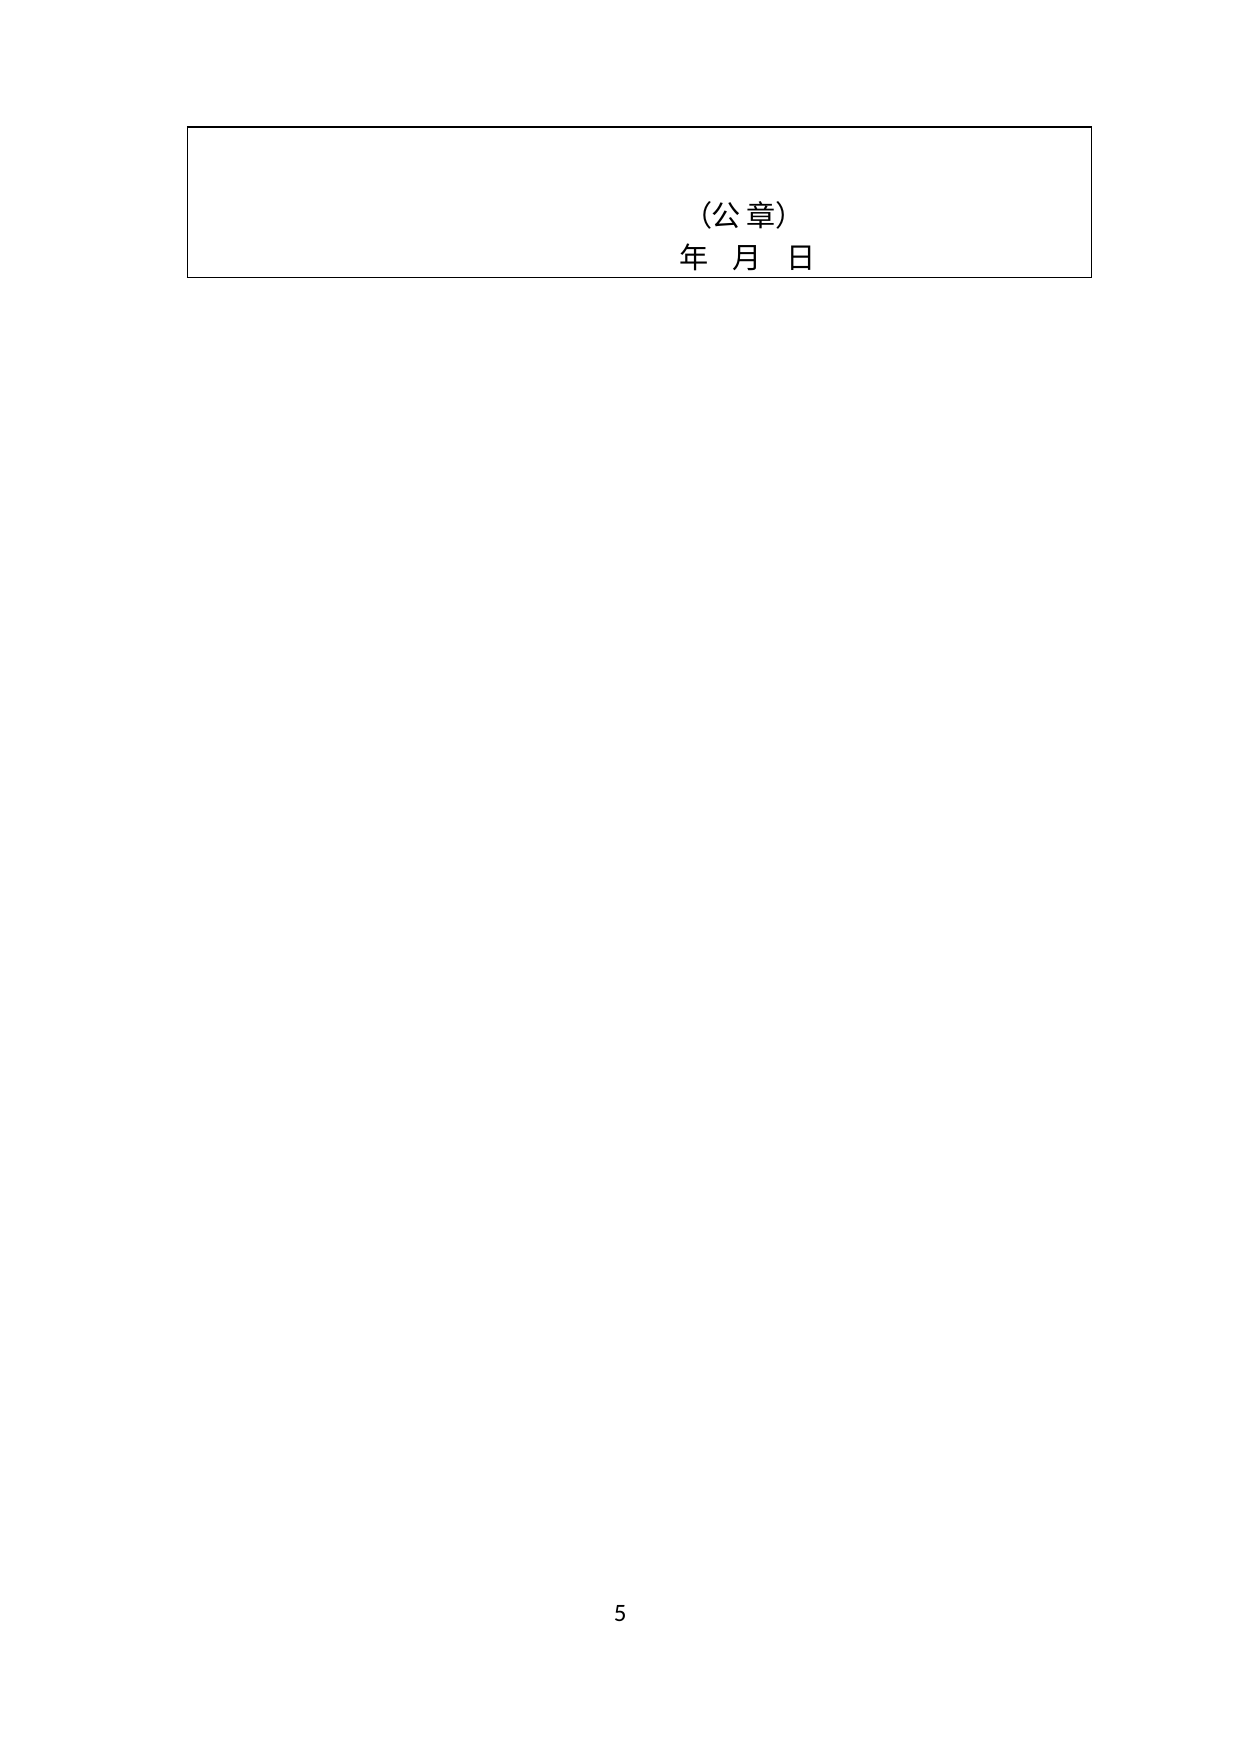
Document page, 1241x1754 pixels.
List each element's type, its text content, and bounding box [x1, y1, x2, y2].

table_cell （公 章） 年 月 日 [188, 128, 1091, 277]
